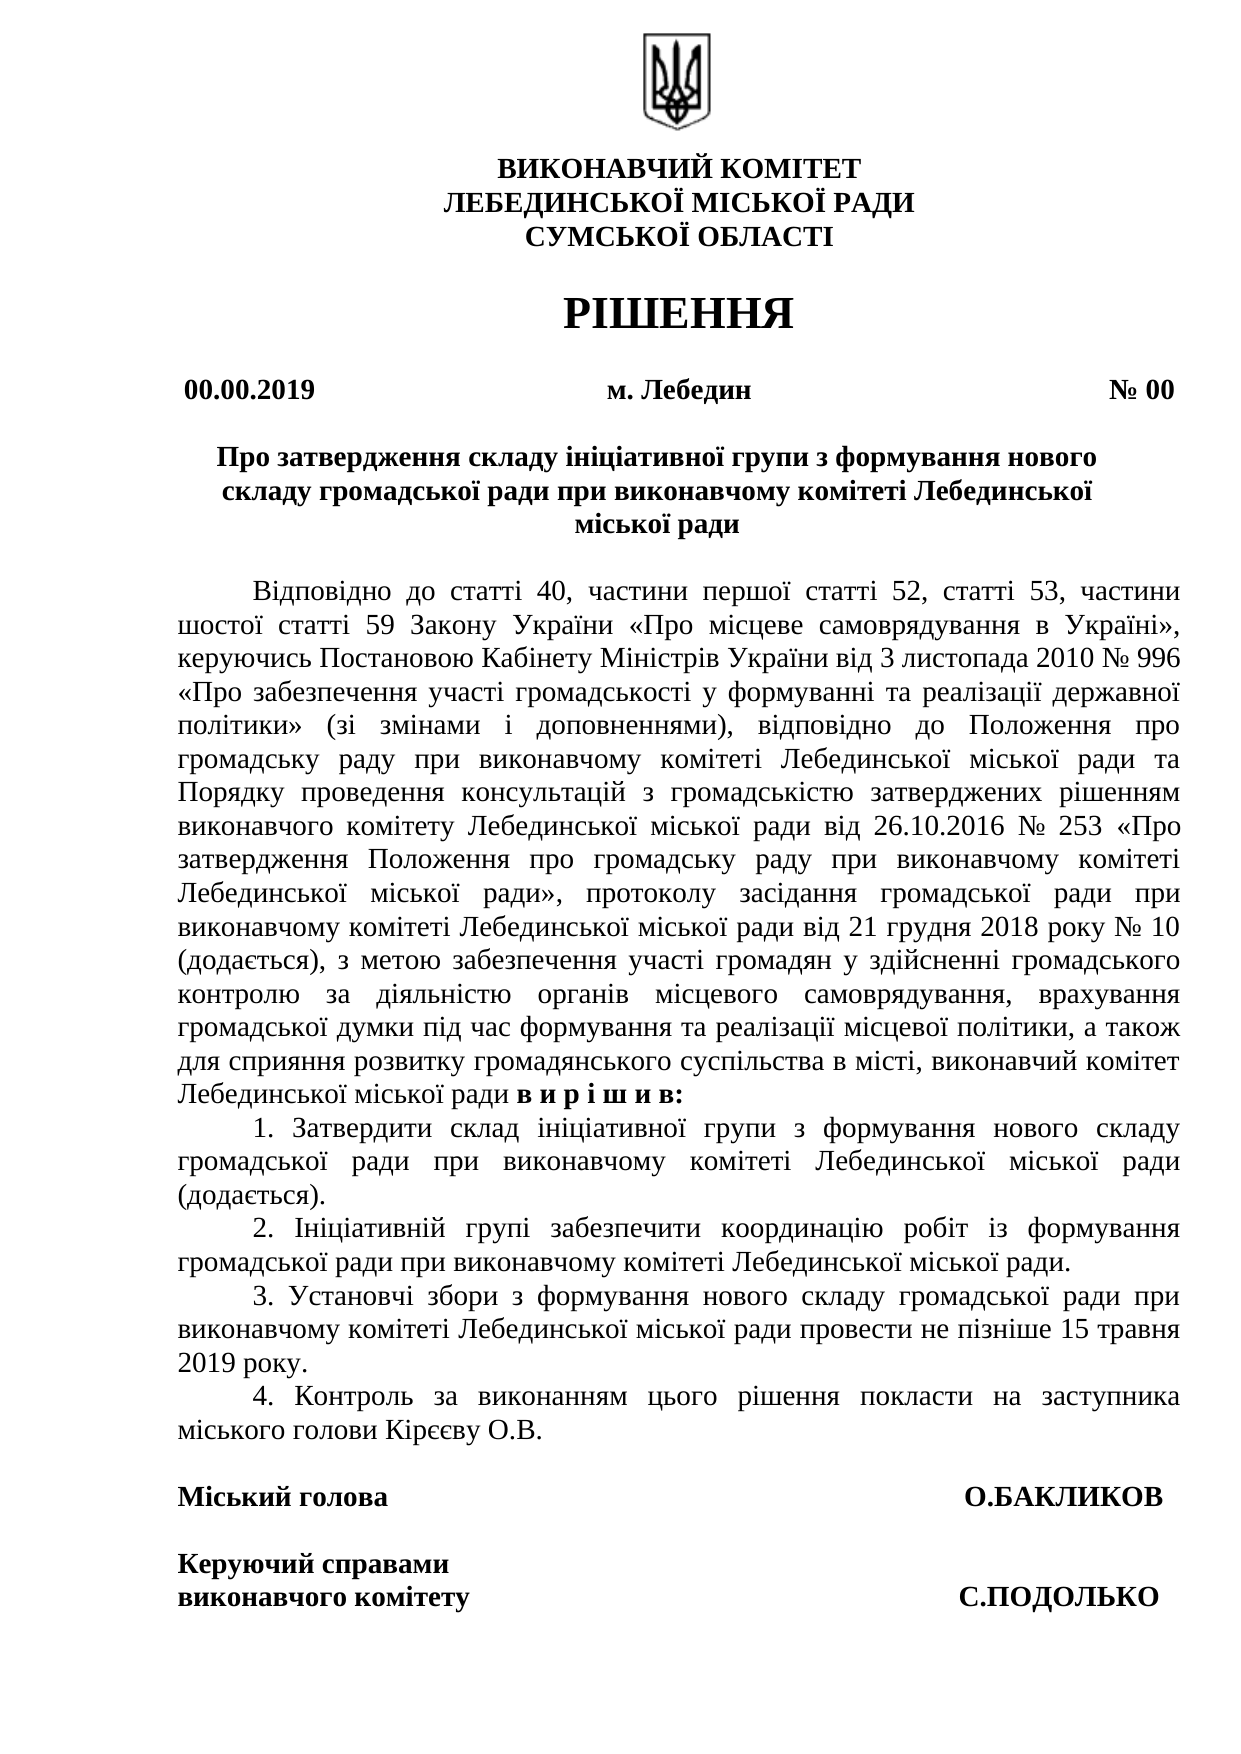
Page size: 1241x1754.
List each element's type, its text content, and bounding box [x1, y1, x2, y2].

text Керуючий справами [177, 1546, 1181, 1579]
text Відповідно до статті 40, частини першої статті 52, статті 53, частини шостої статті 59 Закону України «Про місцеве самоврядування в Україні», керуючись Постановою Кабінету Міністрів України від 3 листопада 2010 № 996 «Про забезпечення участі громадськості у формуванні та реалізації державної політики» (зі змінами і доповненнями), відповідно до Положення про громадську раду при виконавчому комітеті Лебединської міської ради та Порядку проведення консультацій з громадськістю затверджених рішенням виконавчого комітету Лебединської міської ради від 26.10.2016 № 253 «Про затвердження Положення про громадську раду при виконавчому комітеті Лебединської міської ради», протоколу засідання громадської ради при виконавчому комітеті Лебединської міської ради від 21 грудня 2018 року № 10 (додається), з метою забезпечення участі громадян у здійсненні громадського контролю за діяльністю органів місцевого самоврядування, врахування громадської думки під час формування та реалізації місцевої політики, а також для сприяння розвитку громадянського суспільства в місті, виконавчий комітет Лебединської міської ради в и р і ш и в: [177, 573, 1181, 1110]
text 2. Ініціативній групі забезпечити координацію робіт із формування громадської ради при виконавчому комітеті Лебединської міської ради. [177, 1211, 1181, 1278]
text ЛЕБЕДИНСЬКОЇ МІСЬКОЇ РАДИ [177, 185, 1181, 219]
text 1. Затвердити склад ініціативної групи з формування нового складу громадської ради при виконавчому комітеті Лебединської міської ради (додається). [177, 1110, 1181, 1211]
text Про затвердження складу ініціативної групи з формування нового складу громадської ради при виконавчому комітеті Лебединської міської ради [177, 439, 1137, 540]
text 00.00.2019 м. Лебедин № 00 [177, 372, 1181, 406]
text РІШЕННЯ [177, 286, 1181, 338]
text 4. Контроль за виконанням цього рішення покласти на заступника міського голови Кірєєву О.В. [177, 1378, 1181, 1445]
text СУМСЬКОЇ ОБЛАСТІ [177, 219, 1181, 252]
text ВИКОНАВЧИЙ КОМІТЕТ [177, 152, 1181, 185]
text Міський голова О.БАКЛИКОВ [177, 1479, 1181, 1512]
text 3. Установчі збори з формування нового складу громадської ради при виконавчому комітеті Лебединської міської ради провести не пізніше 15 травня 2019 року. [177, 1278, 1181, 1378]
text виконавчого комітету С.ПОДОЛЬКО [177, 1579, 1181, 1613]
